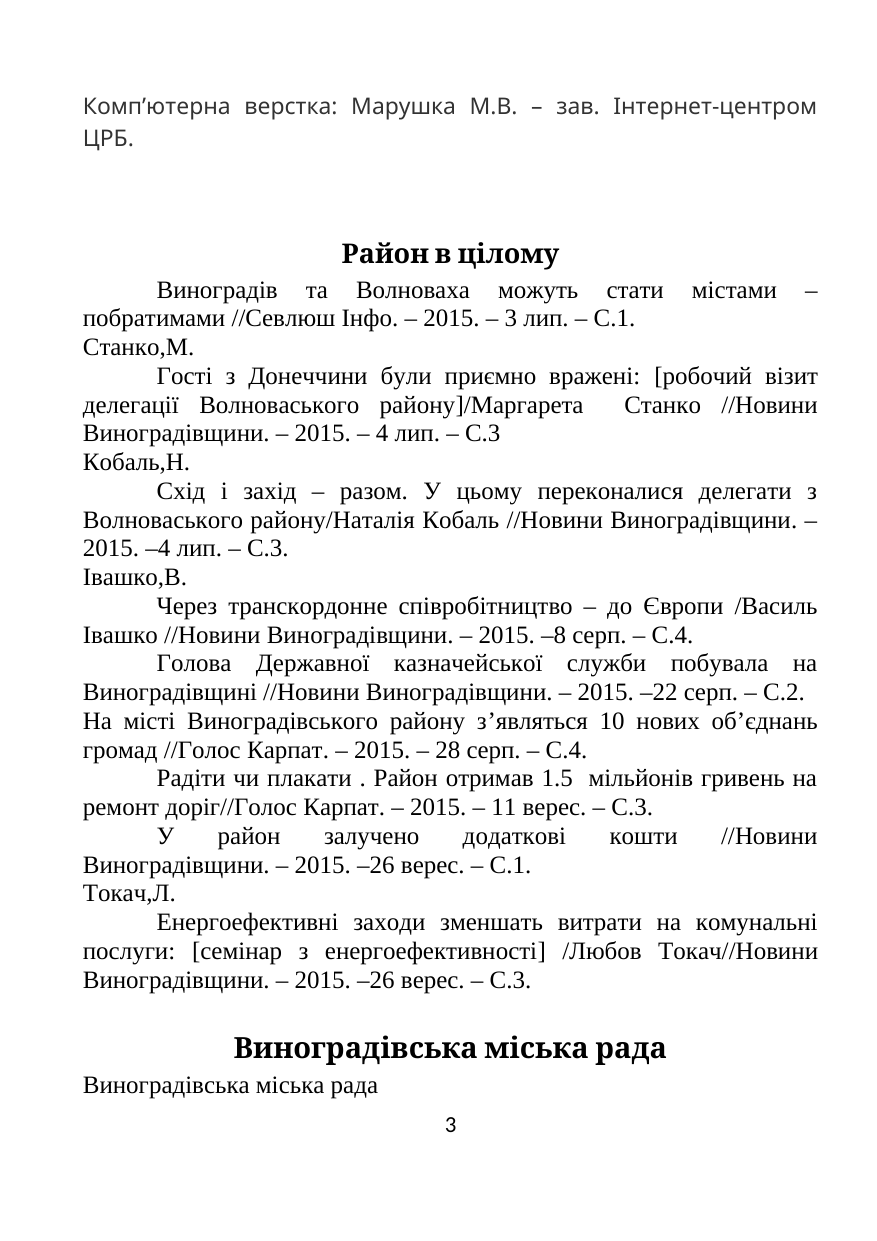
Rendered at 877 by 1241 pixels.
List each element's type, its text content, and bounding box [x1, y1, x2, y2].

text Виноградів та Волноваха можуть стати містами – побратимами //Севлюш Інфо. – 2015. – 3 лип. – С.1. [83, 275, 818, 332]
text У район залучено додаткові кошти //Новини Виноградівщини. – 2015. –26 верес. – С.1. [83, 821, 818, 878]
text Івашко,В. [83, 562, 818, 591]
text Голова Державної казначейської служби побувала на Виноградівщині //Новини Виноградівщини. – 2015. –22 серп. – С.2. [83, 648, 818, 706]
subtitle Район в цілому [83, 239, 818, 270]
text Схід і захід – разом. У цьому переконалися делегати з Волноваського району/Наталія Кобаль //Новини Виноградівщини. – 2015. –4 лип. – С.3. [83, 476, 818, 562]
text Кобаль,Н. [83, 447, 818, 476]
text Енергоефективні заходи зменшать витрати на комунальні послуги: [семінар з енергоефективності] /Любов Токач//Новини Виноградівщини. – 2015. –26 верес. – С.3. [83, 907, 818, 993]
text Токач,Л. [83, 878, 818, 907]
text Гості з Донеччини були приємно вражені: [робочий візит делегації Волноваського району]/Маргарета Станко //Новини Виноградівщини. – 2015. – 4 лип. – С.3 [83, 361, 818, 447]
text Станко,М. [83, 332, 818, 361]
text На місті Виноградівського району з’являться 10 нових об’єднань громад //Голос Карпат. – 2015. – 28 серп. – С.4. [83, 706, 818, 763]
text Радіти чи плакати . Район отримав 1.5 мільйонів гривень на ремонт доріг//Голос Карпат. – 2015. – 11 верес. – С.3. [83, 763, 818, 821]
text Через транскордонне співробітництво – до Європи /Василь Івашко //Новини Виноградівщини. – 2015. –8 серп. – С.4. [83, 591, 818, 648]
subtitle Виноградівська міська рада [83, 1032, 818, 1066]
text Виноградівська міська рада [83, 1071, 818, 1099]
text Комп’ютерна верстка: Марушка М.В. – зав. Інтернет-центром ЦРБ. [83, 90, 818, 153]
